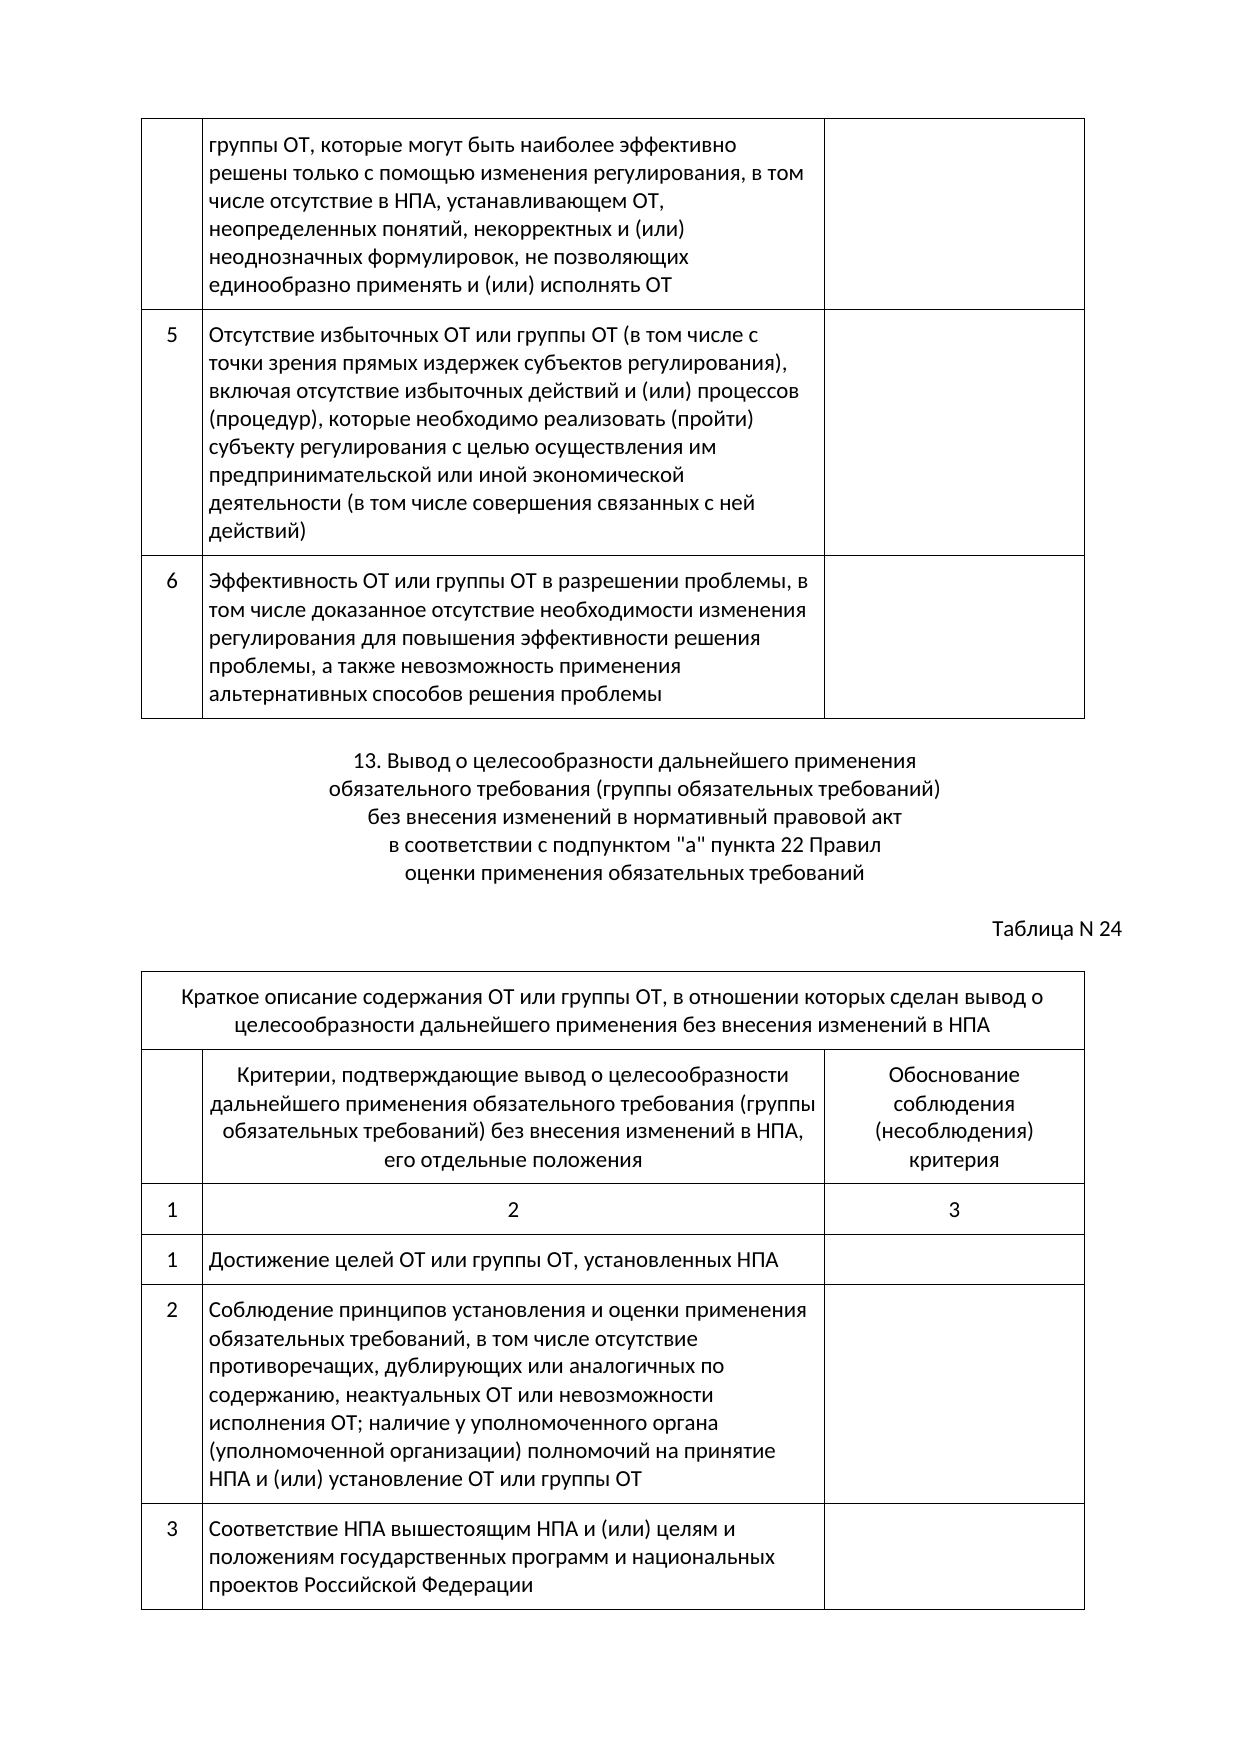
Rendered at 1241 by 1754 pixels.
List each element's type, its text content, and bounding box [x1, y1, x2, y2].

table_cell Критерии, подтверждающие вывод о целесообразности дальнейшего применения обязательного требования (группы обязательных требований) без внесения изменений в НПА, его отдельные положения [203, 1050, 824, 1183]
table_cell 1 [142, 1184, 202, 1234]
table_header Краткое описание содержания ОТ или группы ОТ, в отношении которых сделан вывод о целесообразности дальнейшего применения без внесения изменений в НПА [142, 972, 1084, 1049]
table_cell Обоснование соблюдения (несоблюдения) критерия [825, 1050, 1084, 1183]
text оценки применения обязательных требований [148, 858, 1122, 887]
table_cell Соответствие НПА вышестоящим НПА и (или) целям и положениям государственных программ и национальных проектов Российской Федерации [203, 1504, 824, 1609]
table_cell Эффективность ОТ или группы ОТ в разрешении проблемы, в том числе доказанное отсутствие необходимости изменения регулирования для повышения эффективности решения проблемы, а также невозможность применения альтернативных способов решения проблемы [203, 556, 824, 717]
table_cell 3 [142, 1504, 202, 1609]
text 13. Вывод о целесообразности дальнейшего применения [148, 746, 1122, 774]
table_cell [825, 556, 1084, 717]
table_cell [825, 1285, 1084, 1502]
table_cell [825, 1235, 1084, 1284]
table_cell 5 [142, 310, 202, 555]
text в соответствии с подпунктом "а" пункта 22 Правил [148, 831, 1122, 858]
table_cell 1 [142, 1235, 202, 1284]
table_cell 6 [142, 556, 202, 717]
table_cell Соблюдение принципов установления и оценки применения обязательных требований, в том числе отсутствие противоречащих, дублирующих или аналогичных по содержанию, неактуальных ОТ или невозможности исполнения ОТ; наличие у уполномоченного органа (уполномоченной организации) полномочий на принятие НПА и (или) установление ОТ или группы ОТ [203, 1285, 824, 1502]
table_cell 2 [203, 1184, 824, 1234]
table_cell 2 [142, 1285, 202, 1502]
table_cell 3 [825, 1184, 1084, 1234]
table_cell 4 [142, 119, 202, 308]
table_cell Отсутствие избыточных ОТ или группы ОТ (в том числе с точки зрения прямых издержек субъектов регулирования), включая отсутствие избыточных действий и (или) процессов (процедур), которые необходимо реализовать (пройти) субъекту регулирования с целью осуществления им предпринимательской или иной экономической деятельности (в том числе совершения связанных с ней действий) [203, 310, 824, 555]
text обязательного требования (группы обязательных требований) [148, 774, 1122, 802]
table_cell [203, 119, 824, 308]
table_cell [825, 310, 1084, 555]
table_cell [142, 1050, 202, 1183]
text без внесения изменений в нормативный правовой акт [148, 802, 1122, 831]
table_cell Достижение целей ОТ или группы ОТ, установленных НПА [203, 1235, 824, 1284]
text Таблица N 24 [148, 914, 1122, 943]
table_cell [825, 1504, 1084, 1609]
table_cell [825, 119, 1084, 308]
